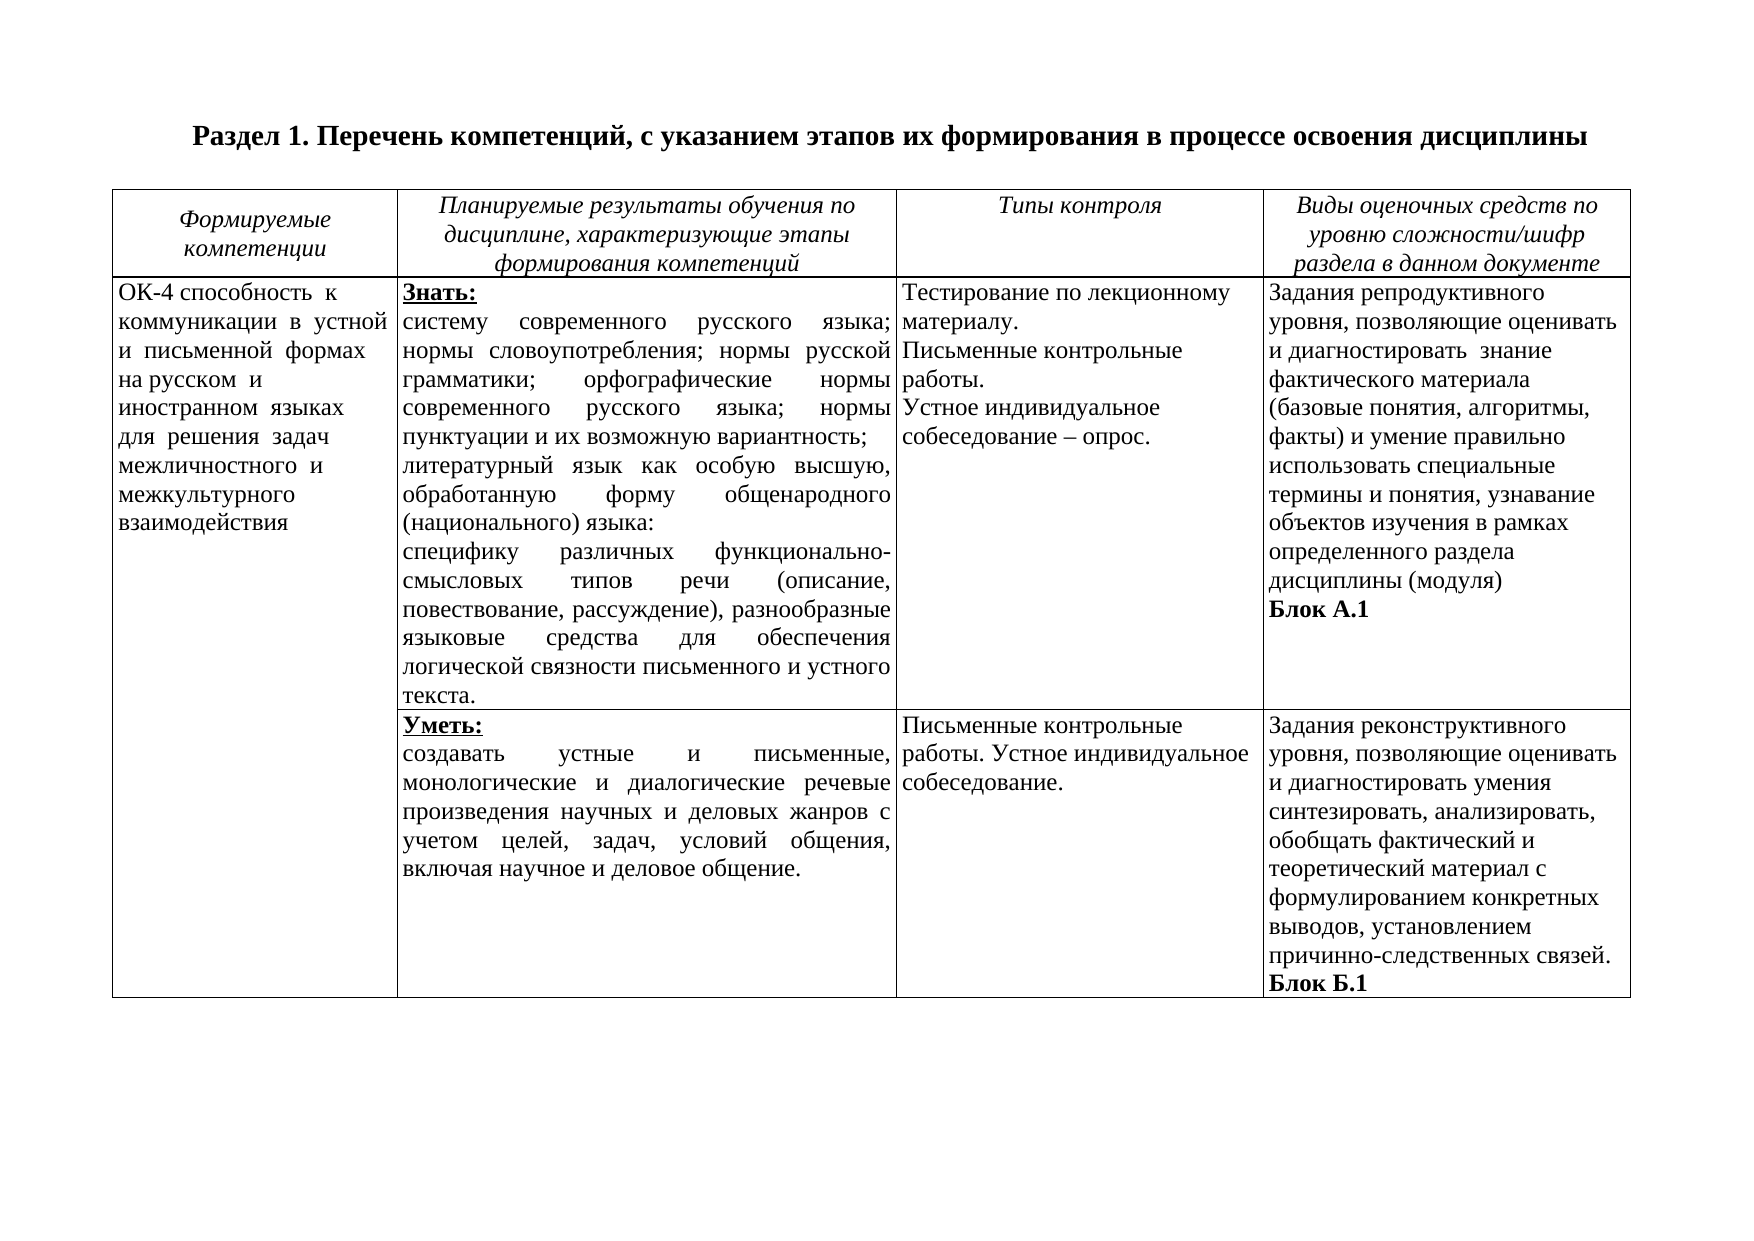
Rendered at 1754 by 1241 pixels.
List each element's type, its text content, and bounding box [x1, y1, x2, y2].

text Раздел 1. Перечень компетенций, с указанием этапов их формирования в процессе освоения дисциплины [118, 118, 1636, 152]
table_cell Тестирование по лекционному материалу. Письменные контрольные работы. Устное индивидуальное собеседование – опрос. [897, 278, 1263, 709]
table_cell Задания реконструктивного уровня, позволяющие оценивать и диагностировать умения синтезировать, анализировать, обобщать фактический и теоретический материал с формулированием конкретных выводов, установлением причинно-следственных связей. Блок Б.1 [1264, 710, 1630, 997]
table_cell Уметь: создавать устные и письменные, монологические и диалогические речевые произведения научных и деловых жанров с учетом целей, задач, условий общения, включая научное и деловое общение. [398, 710, 896, 997]
table_cell ОК-4 способность к коммуникации в устной и письменной формах на русском и иностранном языках для решения задач межличностного и межкультурного взаимодействия [113, 278, 397, 997]
table_header Виды оценочных средств по уровню сложности/шифр раздела в данном документе [1264, 190, 1630, 276]
table_cell Задания репродуктивного уровня, позволяющие оценивать и диагностировать знание фактического материала (базовые понятия, алгоритмы, факты) и умение правильно использовать специальные термины и понятия, узнавание объектов изучения в рамках определенного раздела дисциплины (модуля) Блок А.1 [1264, 278, 1630, 709]
table_cell Письменные контрольные работы. Устное индивидуальное собеседование. [897, 710, 1263, 997]
table_header Формируемые компетенции [113, 190, 397, 276]
table_cell Знать: систему современного русского языка; нормы словоупотребления; нормы русской грамматики; орфографические нормы современного русского языка; нормы пунктуации и их возможную вариантность; литературный язык как особую высшую, обработанную форму общенародного (национального) языка: специфику различных функционально-смысловых типов речи (описание, повествование, рассуждение), разнообразные языковые средства для обеспечения логической связности письменного и устного текста. [398, 278, 896, 709]
table_header Планируемые результаты обучения по дисциплине, характеризующие этапы формирования компетенций [398, 190, 896, 276]
table_header Типы контроля [897, 190, 1263, 276]
